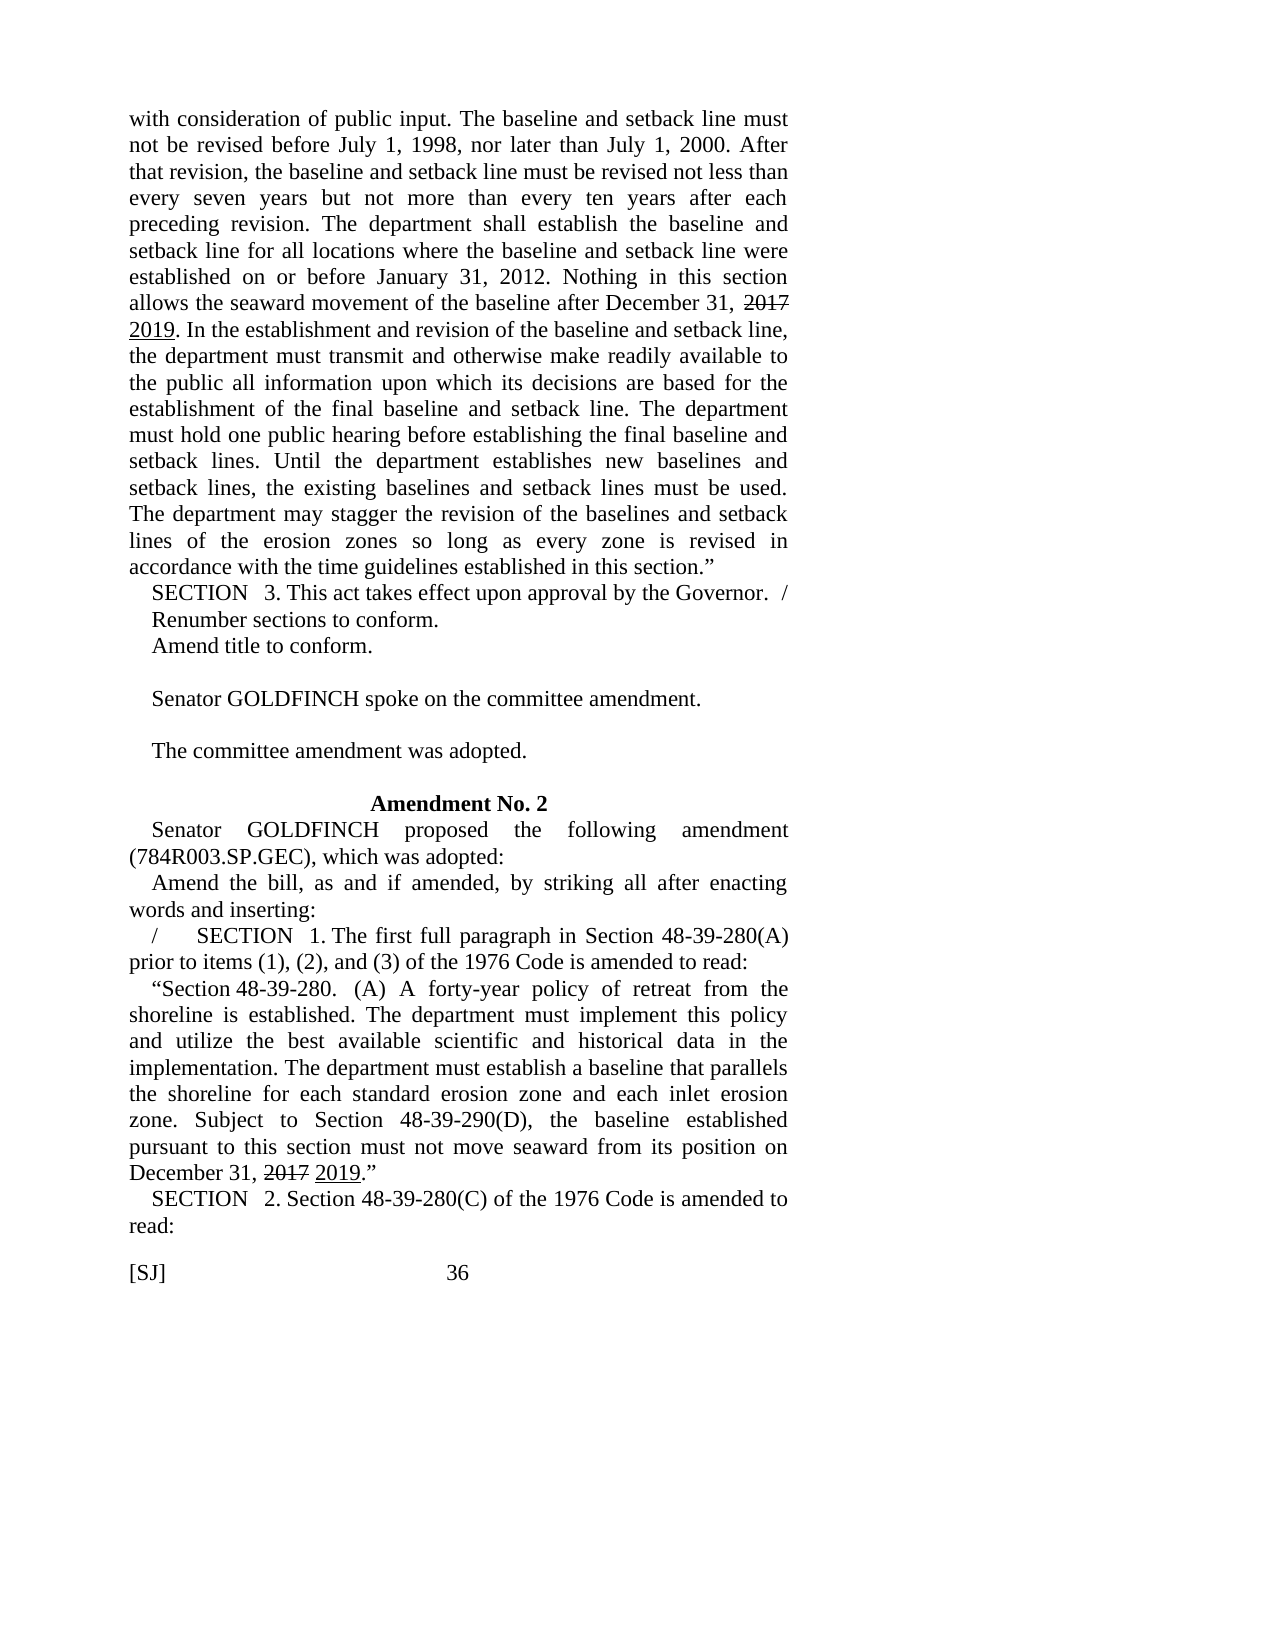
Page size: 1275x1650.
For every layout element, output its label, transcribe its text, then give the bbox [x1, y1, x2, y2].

text “Section 48-39-280. (A) A forty-year policy of retreat from the shoreline is established. The department must implement this policy and utilize the best available scientific and historical data in the implementation. The department must establish a baseline that parallels the shoreline for each standard erosion zone and each inlet erosion zone. Subject to Section 48-39-290(D), the baseline established pursuant to this section must not move seaward from its position on December 31, 2017 2019.” [129, 975, 789, 1186]
text Renumber sections to conform. [129, 606, 789, 632]
text Amend the bill, as and if amended, by striking all after enacting words and inserting: [129, 869, 789, 922]
text Amendment No. 2 [129, 790, 789, 817]
text Senator GOLDFINCH spoke on the committee amendment. [129, 685, 789, 711]
text / SECTION 1. The first full paragraph in Section 48-39-280(A) prior to items (1), (2), and (3) of the 1976 Code is amended to read: [129, 922, 789, 975]
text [129, 105, 789, 579]
text SECTION 3. This act takes effect upon approval by the Governor. / [129, 579, 789, 606]
text Amend title to conform. [129, 632, 789, 658]
text SECTION 2. Section 48-39-280(C) of the 1976 Code is amended to read: [129, 1186, 789, 1238]
text Senator GOLDFINCH proposed the following amendment (784R003.SP.GEC), which was adopted: [129, 817, 789, 869]
text The committee amendment was adopted. [129, 737, 789, 764]
